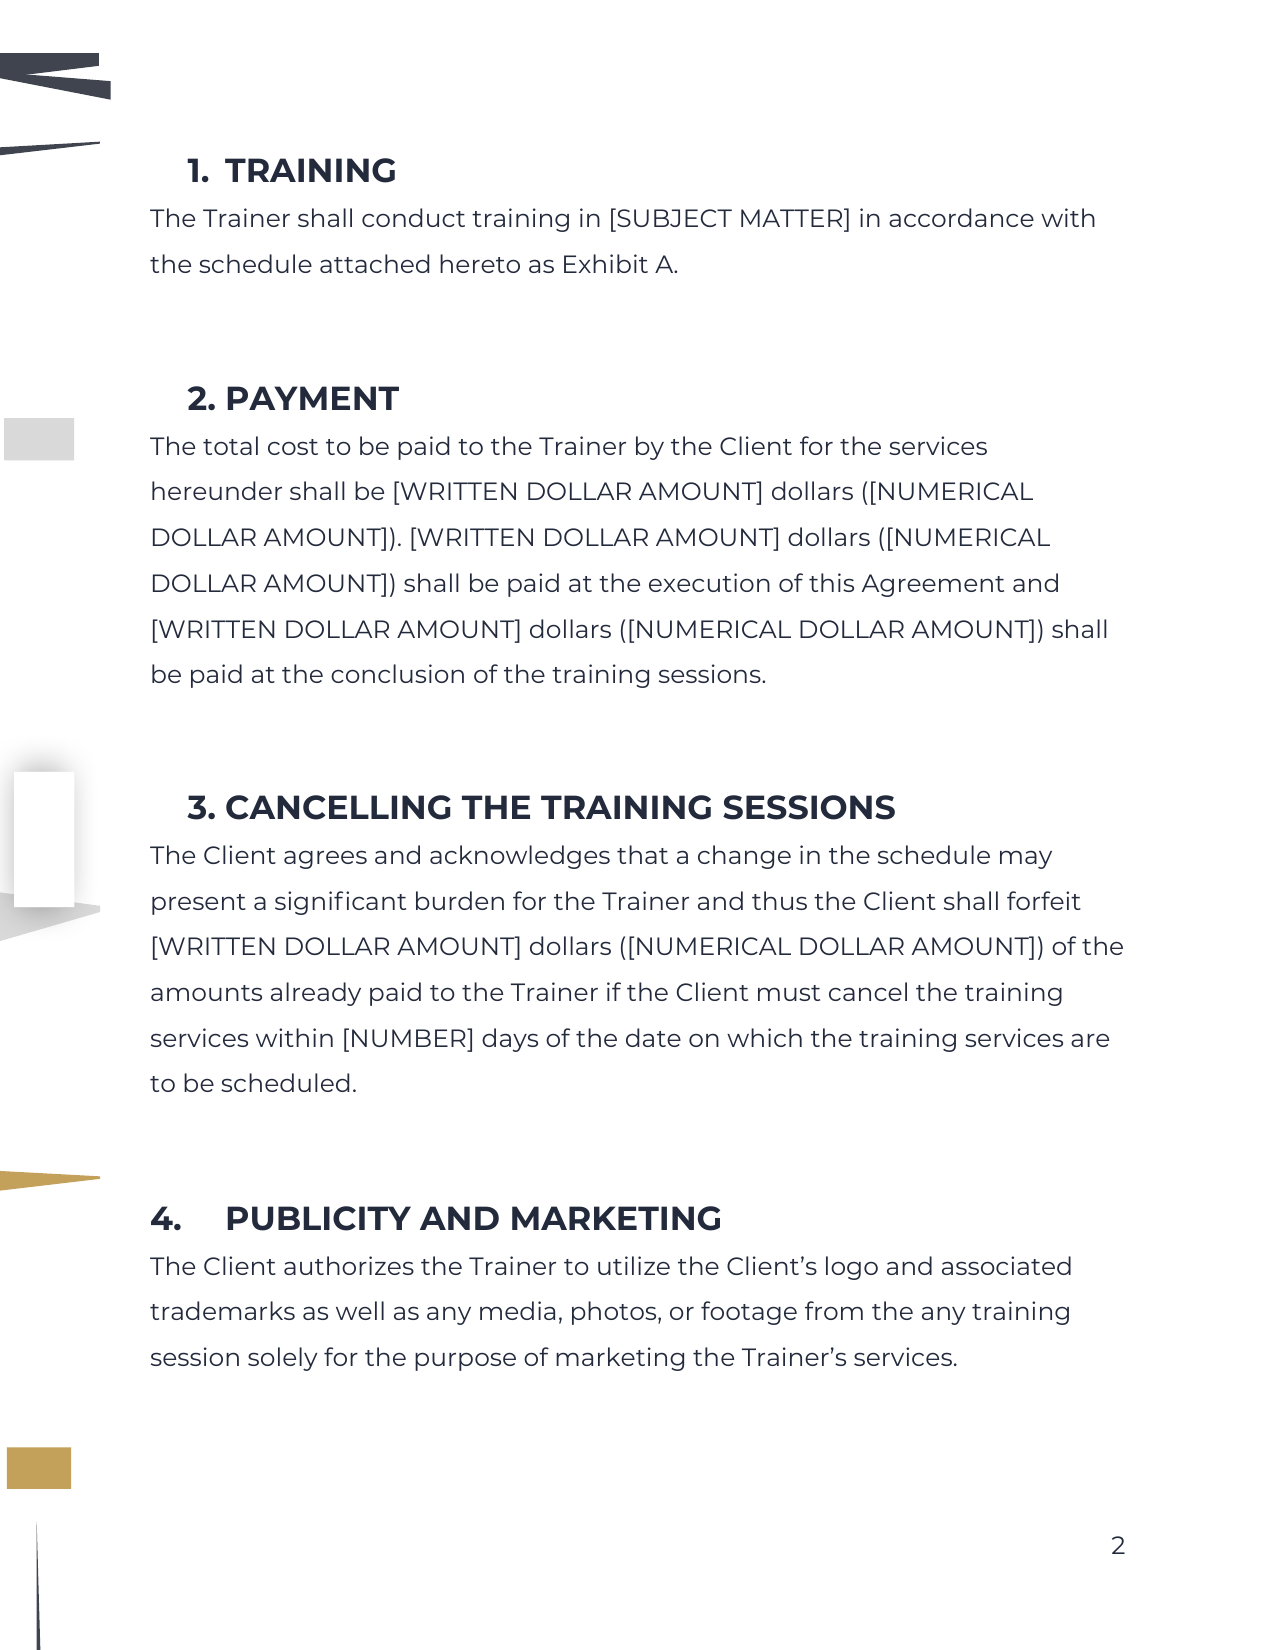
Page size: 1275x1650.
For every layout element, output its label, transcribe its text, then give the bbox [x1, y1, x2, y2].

text The total cost to be paid to the Trainer by the Client for the services hereunder shall be [WRITTEN DOLLAR AMOUNT] dollars ([NUMERICAL DOLLAR AMOUNT]). [WRITTEN DOLLAR AMOUNT] dollars ([NUMERICAL DOLLAR AMOUNT]) shall be paid at the execution of this Agreement and [WRITTEN DOLLAR AMOUNT] dollars ([NUMERICAL DOLLAR AMOUNT]) shall be paid at the conclusion of the training sessions. [150, 431, 1125, 690]
subtitle TRAINING [187, 150, 1125, 191]
text The Client authorizes the Trainer to utilize the Client’s logo and associated trademarks as well as any media, photos, or footage from the any training session solely for the purpose of marketing the Trainer’s services. [150, 1251, 1125, 1373]
subtitle PUBLICITY AND MARKETING [150, 1198, 1125, 1238]
text The Trainer shall conduct training in [SUBJECT MATTER] in accordance with the schedule attached hereto as Exhibit A. [150, 203, 1125, 279]
subtitle CANCELLING THE TRAINING SESSIONS [187, 787, 1125, 827]
subtitle PAYMENT [187, 378, 1125, 418]
text The Client agrees and acknowledges that a change in the schedule may present a significant burden for the Trainer and thus the Client shall forfeit [WRITTEN DOLLAR AMOUNT] dollars ([NUMERICAL DOLLAR AMOUNT]) of the amounts already paid to the Trainer if the Client must cancel the training services within [NUMBER] days of the date on which the training services are to be scheduled. [150, 840, 1125, 1099]
